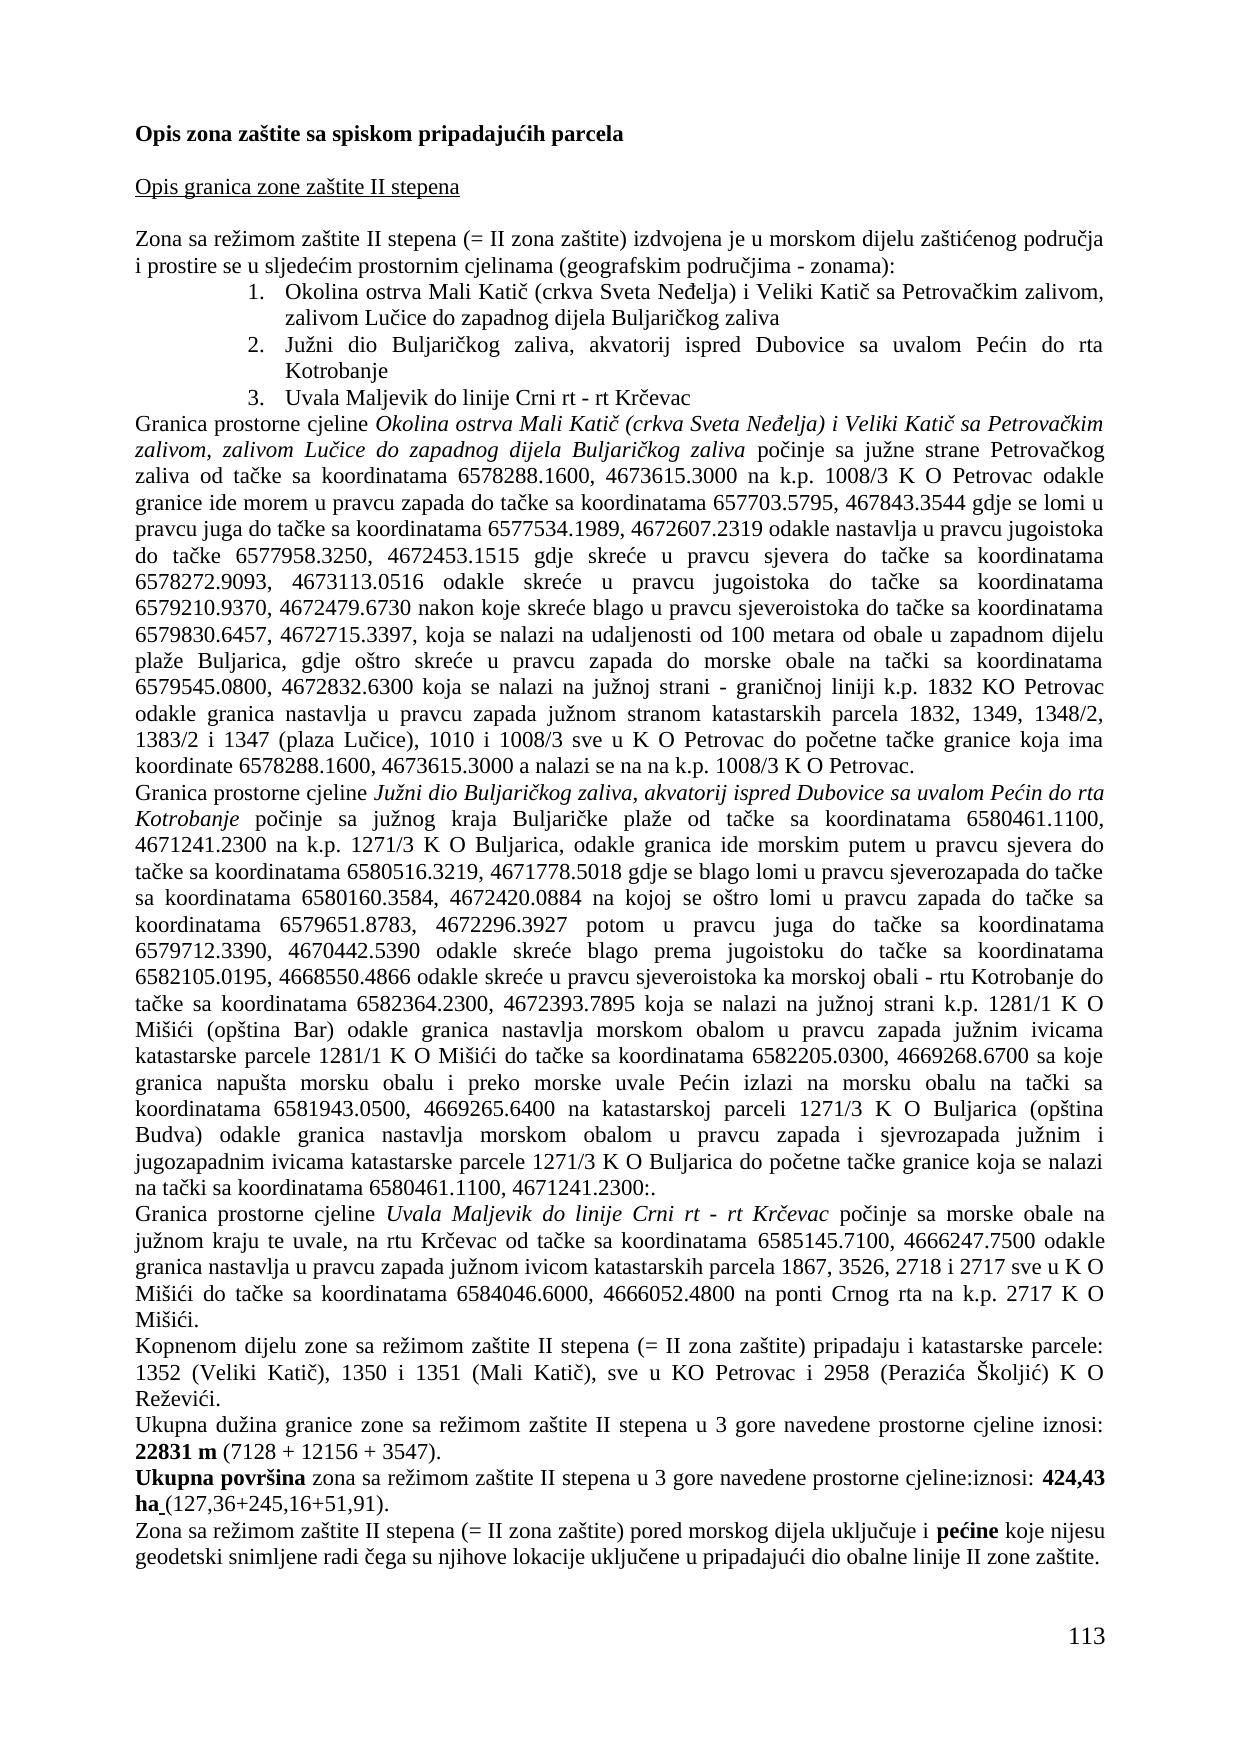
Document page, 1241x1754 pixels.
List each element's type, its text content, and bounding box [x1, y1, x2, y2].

list Uvala Maljevik do linije Crni rt - rt Krčevac [247, 383, 1105, 410]
list Južni dio Buljaričkog zaliva, akvatorij ispred Dubovice sa uvalom Pećin do rta Kotrobanje [247, 331, 1105, 383]
text Opis granica zone zaštite II stepena [135, 173, 1105, 199]
text Ukupna dužina granice zone sa režimom zaštite II stepena u 3 gore navedene prostorne cjeline iznosi: 22831 m (7128 + 12156 + 3547). [135, 1411, 1105, 1464]
text Granica prostorne cjeline Južni dio Buljaričkog zaliva, akvatorij ispred Dubovice sa uvalom Pećin do rta Kotrobanje počinje sa južnog kraja Buljaričke plaže od tačke sa koordinatama 6580461.1100, 4671241.2300 na k.p. 1271/3 K O Buljarica, odakle granica ide morskim putem u pravcu sjevera do tačke sa koordinatama 6580516.3219, 4671778.5018 gdje se blago lomi u pravcu sjeverozapada do tačke sa koordinatama 6580160.3584, 4672420.0884 na kojoj se oštro lomi u pravcu zapada do tačke sa koordinatama 6579651.8783, 4672296.3927 potom u pravcu juga do tačke sa koordinatama 6579712.3390, 4670442.5390 odakle skreće blago prema jugoistoku do tačke sa koordinatama 6582105.0195, 4668550.4866 odakle skreće u pravcu sjeveroistoka ka morskoj obali - rtu Kotrobanje do tačke sa koordinatama 6582364.2300, 4672393.7895 koja se nalazi na južnoj strani k.p. 1281/1 K O Mišići (opština Bar) odakle granica nastavlja morskom obalom u pravcu zapada južnim ivicama katastarske parcele 1281/1 K O Mišići do tačke sa koordinatama 6582205.0300, 4669268.6700 sa koje granica napušta morsku obalu i preko morske uvale Pećin izlazi na morsku obalu na tački sa koordinatama 6581943.0500, 4669265.6400 na katastarskoj parceli 1271/3 K O Buljarica (opština Budva) odakle granica nastavlja morskom obalom u pravcu zapada i sjevrozapada južnim i jugozapadnim ivicama katastarske parcele 1271/3 K O Buljarica do početne tačke granice koja se nalazi na tački sa koordinatama 6580461.1100, 4671241.2300:. [135, 779, 1105, 1201]
text Kopnenom dijelu zone sa režimom zaštite II stepena (= II zona zaštite) pripadaju i katastarske parcele: 1352 (Veliki Katič), 1350 i 1351 (Mali Katič), sve u KO Petrovac i 2958 (Perazića Školjić) K O Reževići. [135, 1332, 1105, 1411]
text Zona sa režimom zaštite II stepena (= II zona zaštite) izdvojena je u morskom dijelu zaštićenog područja i prostire se u sljedećim prostornim cjelinama (geografskim područjima - zonama): [135, 225, 1105, 278]
text Ukupna površina zona sa režimom zaštite II stepena u 3 gore navedene prostorne cjeline:iznosi: 424,43 ha (127,36+245,16+51,91). [135, 1464, 1105, 1517]
list Okolina ostrva Mali Katič (crkva Sveta Neđelja) i Veliki Katič sa Petrovačkim zalivom, zalivom Lučice do zapadnog dijela Buljaričkog zaliva [247, 278, 1105, 331]
text Granica prostorne cjeline Okolina ostrva Mali Katič (crkva Sveta Neđelja) i Veliki Katič sa Petrovačkim zalivom, zalivom Lučice do zapadnog dijela Buljaričkog zaliva počinje sa južne strane Petrovačkog zaliva od tačke sa koordinatama 6578288.1600, 4673615.3000 na k.p. 1008/3 K O Petrovac odakle granice ide morem u pravcu zapada do tačke sa koordinatama 657703.5795, 467843.3544 gdje se lomi u pravcu juga do tačke sa koordinatama 6577534.1989, 4672607.2319 odakle nastavlja u pravcu jugoistoka do tačke 6577958.3250, 4672453.1515 gdje skreće u pravcu sjevera do tačke sa koordinatama 6578272.9093, 4673113.0516 odakle skreće u pravcu jugoistoka do tačke sa koordinatama 6579210.9370, 4672479.6730 nakon koje skreće blago u pravcu sjeveroistoka do tačke sa koordinatama 6579830.6457, 4672715.3397, koja se nalazi na udaljenosti od 100 metara od obale u zapadnom dijelu plaže Buljarica, gdje oštro skreće u pravcu zapada do morske obale na tački sa koordinatama 6579545.0800, 4672832.6300 koja se nalazi na južnoj strani - graničnoj liniji k.p. 1832 KO Petrovac odakle granica nastavlja u pravcu zapada južnom stranom katastarskih parcela 1832, 1349, 1348/2, 1383/2 i 1347 (plaza Lučice), 1010 i 1008/3 sve u K O Petrovac do početne tačke granice koja ima koordinate 6578288.1600, 4673615.3000 a nalazi se na na k.p. 1008/3 K O Petrovac. [135, 410, 1105, 779]
text Granica prostorne cjeline Uvala Maljevik do linije Crni rt - rt Krčevac počinje sa morske obale na južnom kraju te uvale, na rtu Krčevac od tačke sa koordinatama 6585145.7100, 4666247.7500 odakle granica nastavlja u pravcu zapada južnom ivicom katastarskih parcela 1867, 3526, 2718 i 2717 sve u K O Mišići do tačke sa koordinatama 6584046.6000, 4666052.4800 na ponti Crnog rta na k.p. 2717 K O Mišići. [135, 1201, 1105, 1332]
text Opis zona zaštite sa spiskom pripadajućih parcela [135, 120, 1105, 146]
text Zona sa režimom zaštite II stepena (= II zona zaštite) pored morskog dijela uključuje i pećine koje nijesu geodetski snimljene radi čega su njihove lokacije uključene u pripadajući dio obalne linije II zone zaštite. [135, 1517, 1105, 1569]
